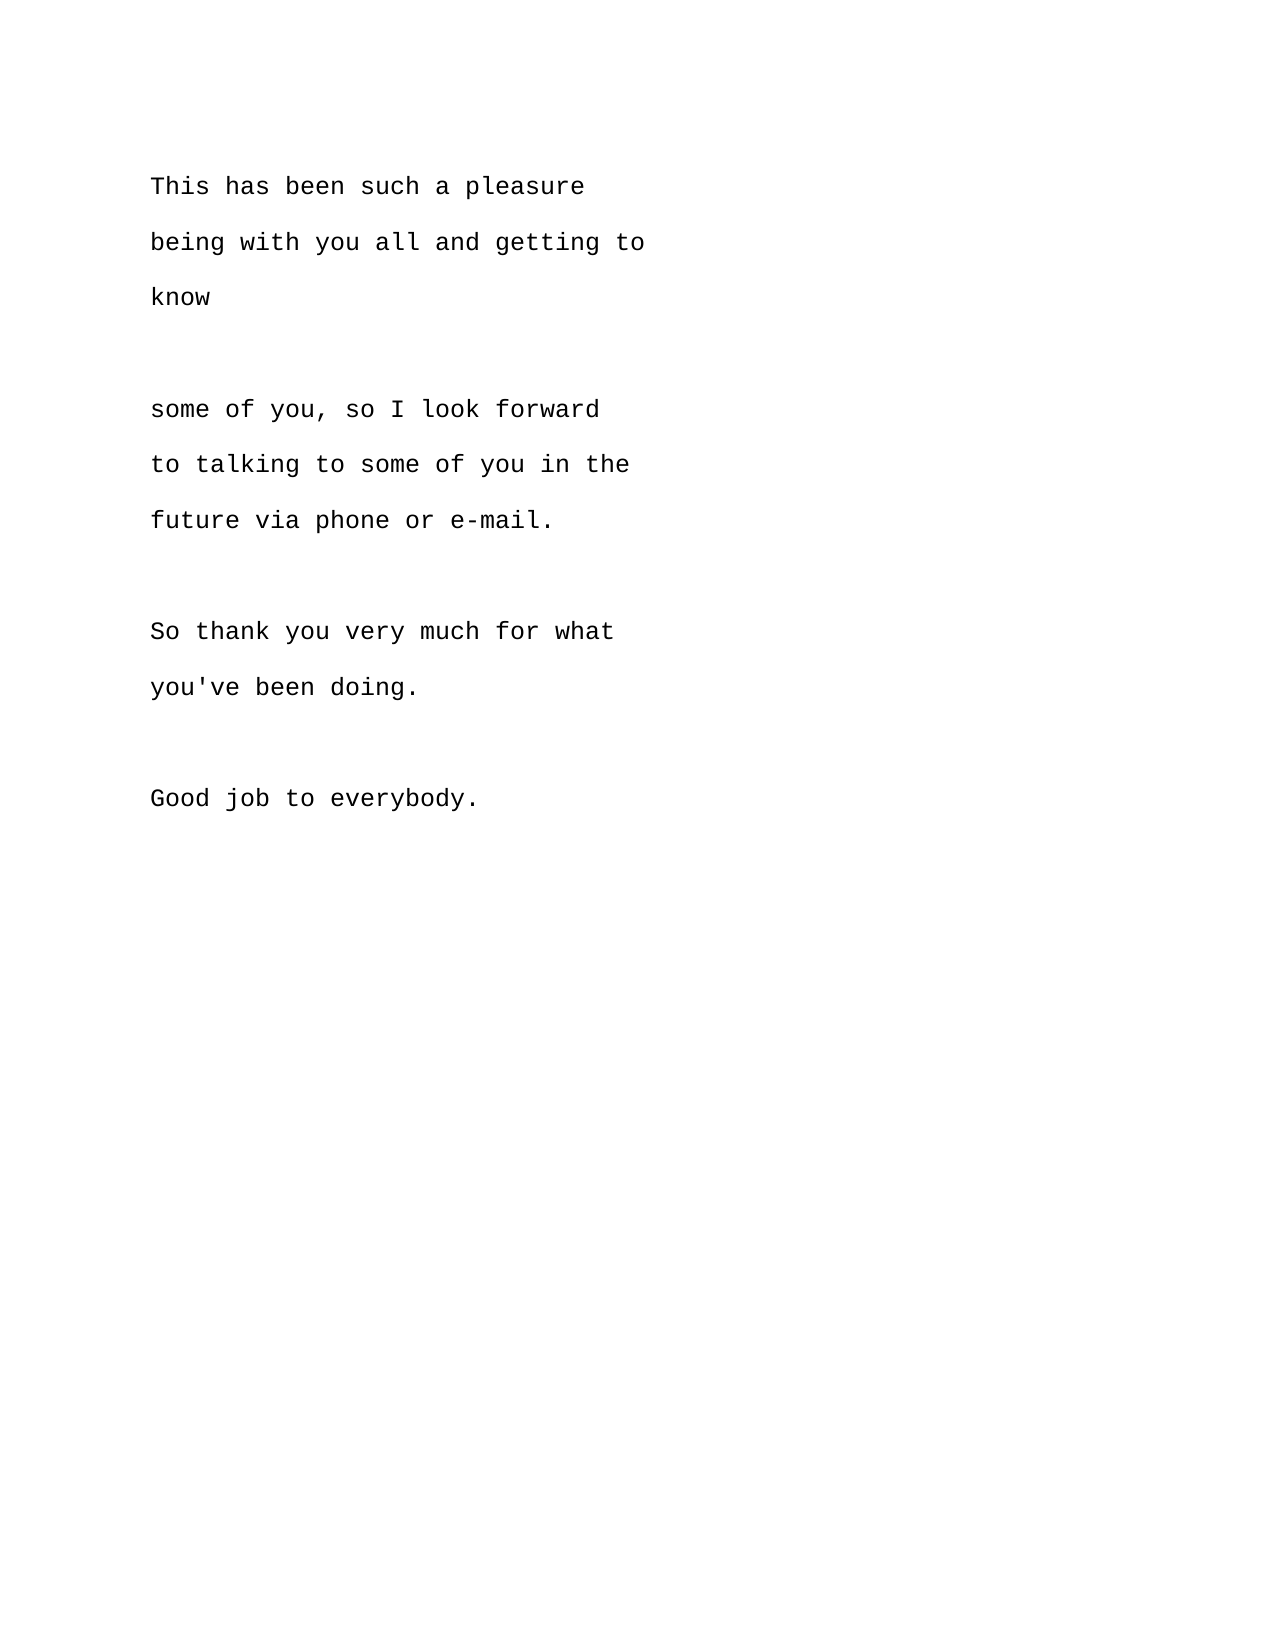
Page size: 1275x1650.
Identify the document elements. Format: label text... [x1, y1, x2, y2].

text some of you, so I look forward [150, 372, 671, 428]
text This has been such a pleasure being with you all and getting to know [150, 150, 671, 317]
text So thank you very much for what you've been doing. [150, 595, 671, 706]
text to talking to some of you in the future via phone or e-mail. [150, 428, 671, 539]
text Good job to everybody. [150, 762, 671, 817]
